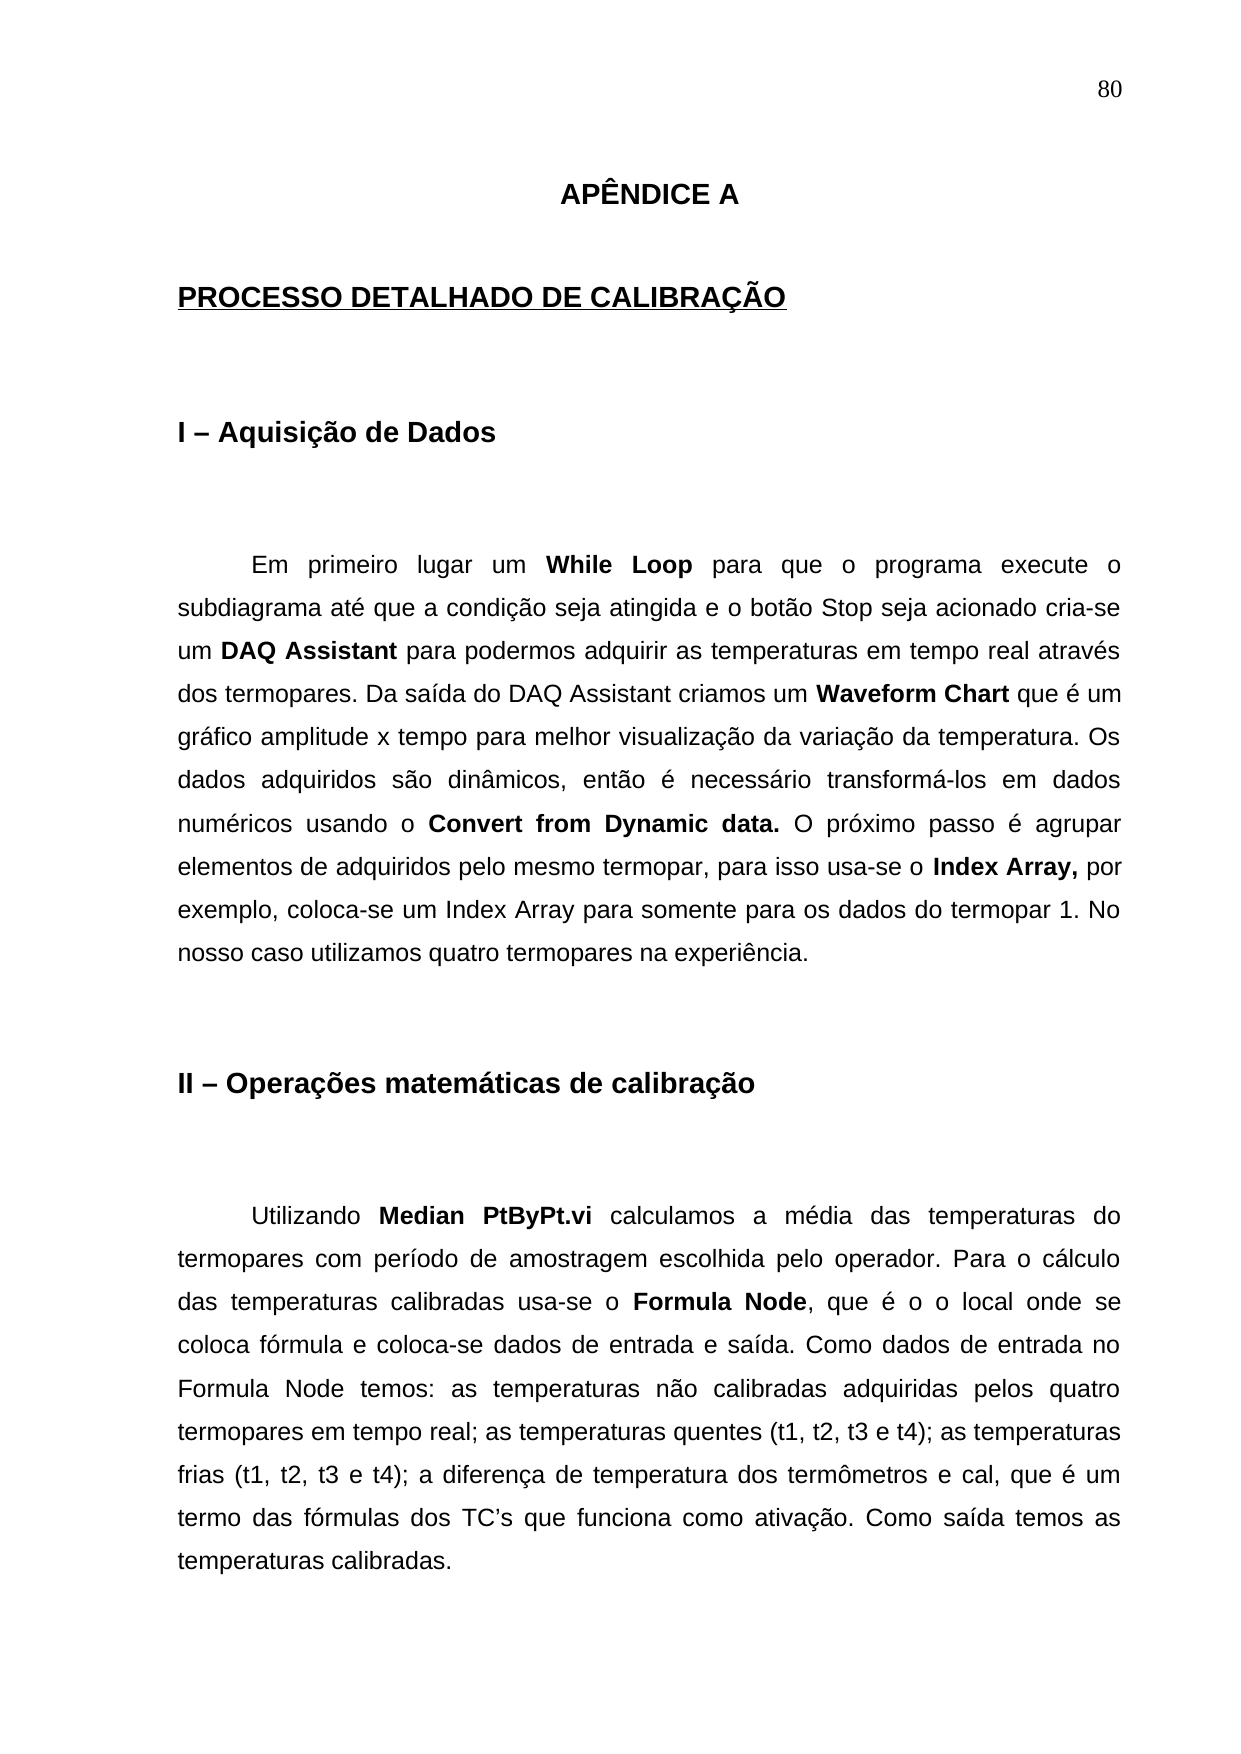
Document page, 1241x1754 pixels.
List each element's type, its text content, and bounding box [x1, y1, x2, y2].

text Em primeiro lugar um While Loop para que o programa execute o subdiagrama até que a condição seja atingida e o botão Stop seja acionado cria-se um DAQ Assistant para podermos adquirir as temperaturas em tempo real através dos termopares. Da saída do DAQ Assistant criamos um Waveform Chart que é um gráfico amplitude x tempo para melhor visualização da variação da temperatura. Os dados adquiridos são dinâmicos, então é necessário transformá-los em dados numéricos usando o Convert from Dynamic data. O próximo passo é agrupar elementos de adquiridos pelo mesmo termopar, para isso usa-se o Index Array, por exemplo, coloca-se um Index Array para somente para os dados do termopar 1. No nosso caso utilizamos quatro termopares na experiência. [177, 550, 1122, 967]
text Utilizando Median PtByPt.vi calculamos a média das temperaturas do termopares com período de amostragem escolhida pelo operador. Para o cálculo das temperaturas calibradas usa-se o Formula Node, que é o o local onde se coloca fórmula e coloca-se dados de entrada e saída. Como dados de entrada no Formula Node temos: as temperaturas não calibradas adquiridas pelos quatro termopares em tempo real; as temperaturas quentes (t1, t2, t3 e t4); as temperaturas frias (t1, t2, t3 e t4); a diferença de temperatura dos termômetros e cal, que é um termo das fórmulas dos TC’s que funciona como ativação. Como saída temos as temperaturas calibradas. [177, 1201, 1122, 1575]
text I – Aquisição de Dados [177, 415, 1091, 448]
subtitle APÊNDICE A [177, 177, 1122, 211]
text PROCESSO DETALHADO DE CALIBRAÇÃO [177, 280, 1122, 313]
text II – Operações matemáticas de calibração [177, 1066, 1122, 1099]
